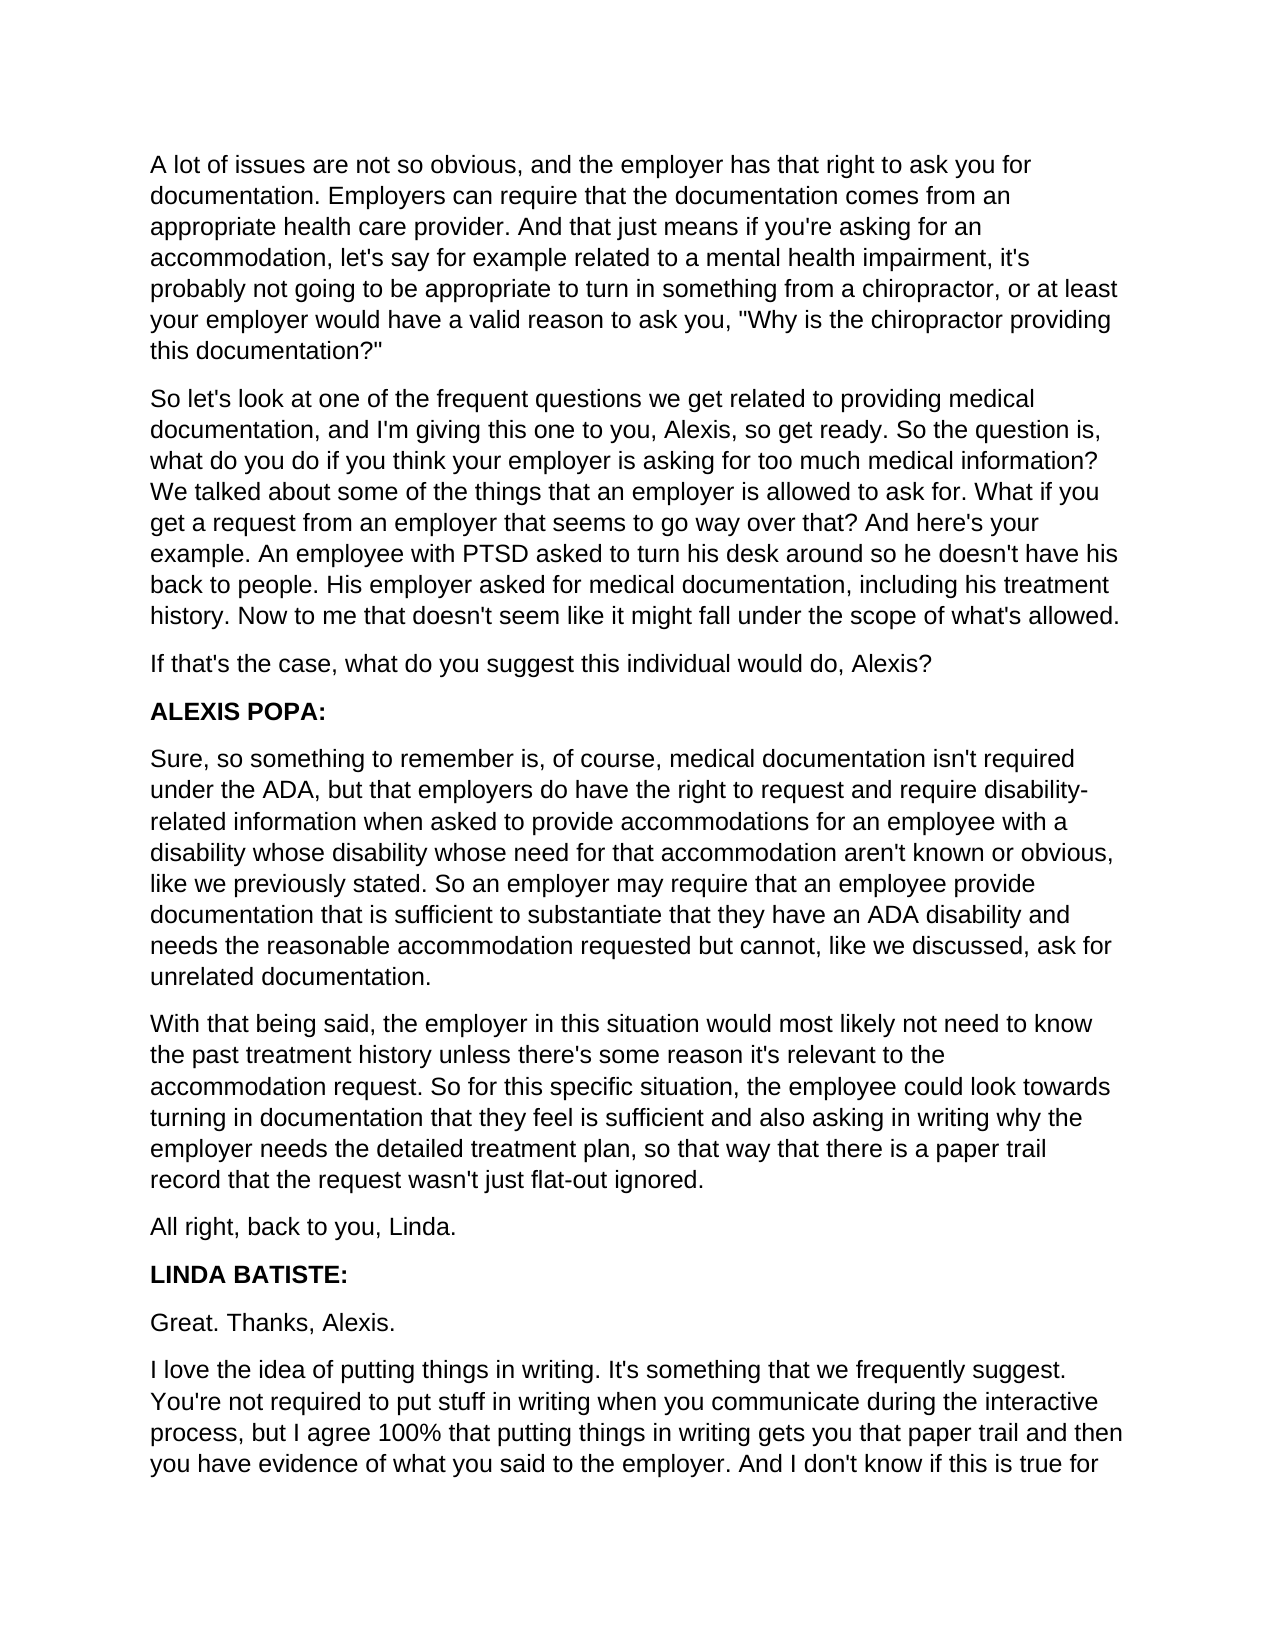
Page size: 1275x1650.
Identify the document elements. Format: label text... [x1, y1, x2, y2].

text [150, 1355, 1125, 1477]
text ALEXIS POPA: [150, 697, 1125, 725]
text A lot of issues are not so obvious, and the employer has that right to ask you for documentation. Employers can require that the documentation comes from an appropriate health care provider. And that just means if you're asking for an accommodation, let's say for example related to a mental health impairment, it's probably not going to be appropriate to turn in something from a chiropractor, or at least your employer would have a valid reason to ask you, "Why is the chiropractor providing this documentation?" [150, 150, 1125, 365]
text LINDA BATISTE: [150, 1260, 1125, 1289]
text With that being said, the employer in this situation would most likely not need to know the past treatment history unless there's some reason it's relevant to the accommodation request. So for this specific situation, the employee could look towards turning in documentation that they feel is sufficient and also asking in writing why the employer needs the detailed treatment plan, so that way that there is a paper trail record that the request wasn't just flat-out ignored. [150, 1009, 1125, 1193]
text If that's the case, what do you suggest this individual would do, Alexis? [150, 649, 1125, 678]
text Sure, so something to remember is, of course, medical documentation isn't required under the ADA, but that employers do have the right to request and require disability-related information when asked to provide accommodations for an employee with a disability whose disability whose need for that accommodation aren't known or obvious, like we previously stated. So an employer may require that an employee provide documentation that is sufficient to substantiate that they have an ADA disability and needs the reasonable accommodation requested but cannot, like we discussed, ask for unrelated documentation. [150, 744, 1125, 990]
text So let's look at one of the frequent questions we get related to providing medical documentation, and I'm giving this one to you, Alexis, so get ready. So the question is, what do you do if you think your employer is asking for too much medical information? We talked about some of the things that an employer is allowed to ask for. What if you get a request from an employer that seems to go way over that? And here's your example. An employee with PTSD asked to turn his desk around so he doesn't have his back to people. His employer asked for medical documentation, including his treatment history. Now to me that doesn't seem like it might fall under the scope of what's allowed. [150, 384, 1125, 630]
text Great. Thanks, Alexis. [150, 1308, 1125, 1336]
text All right, back to you, Linda. [150, 1212, 1125, 1241]
